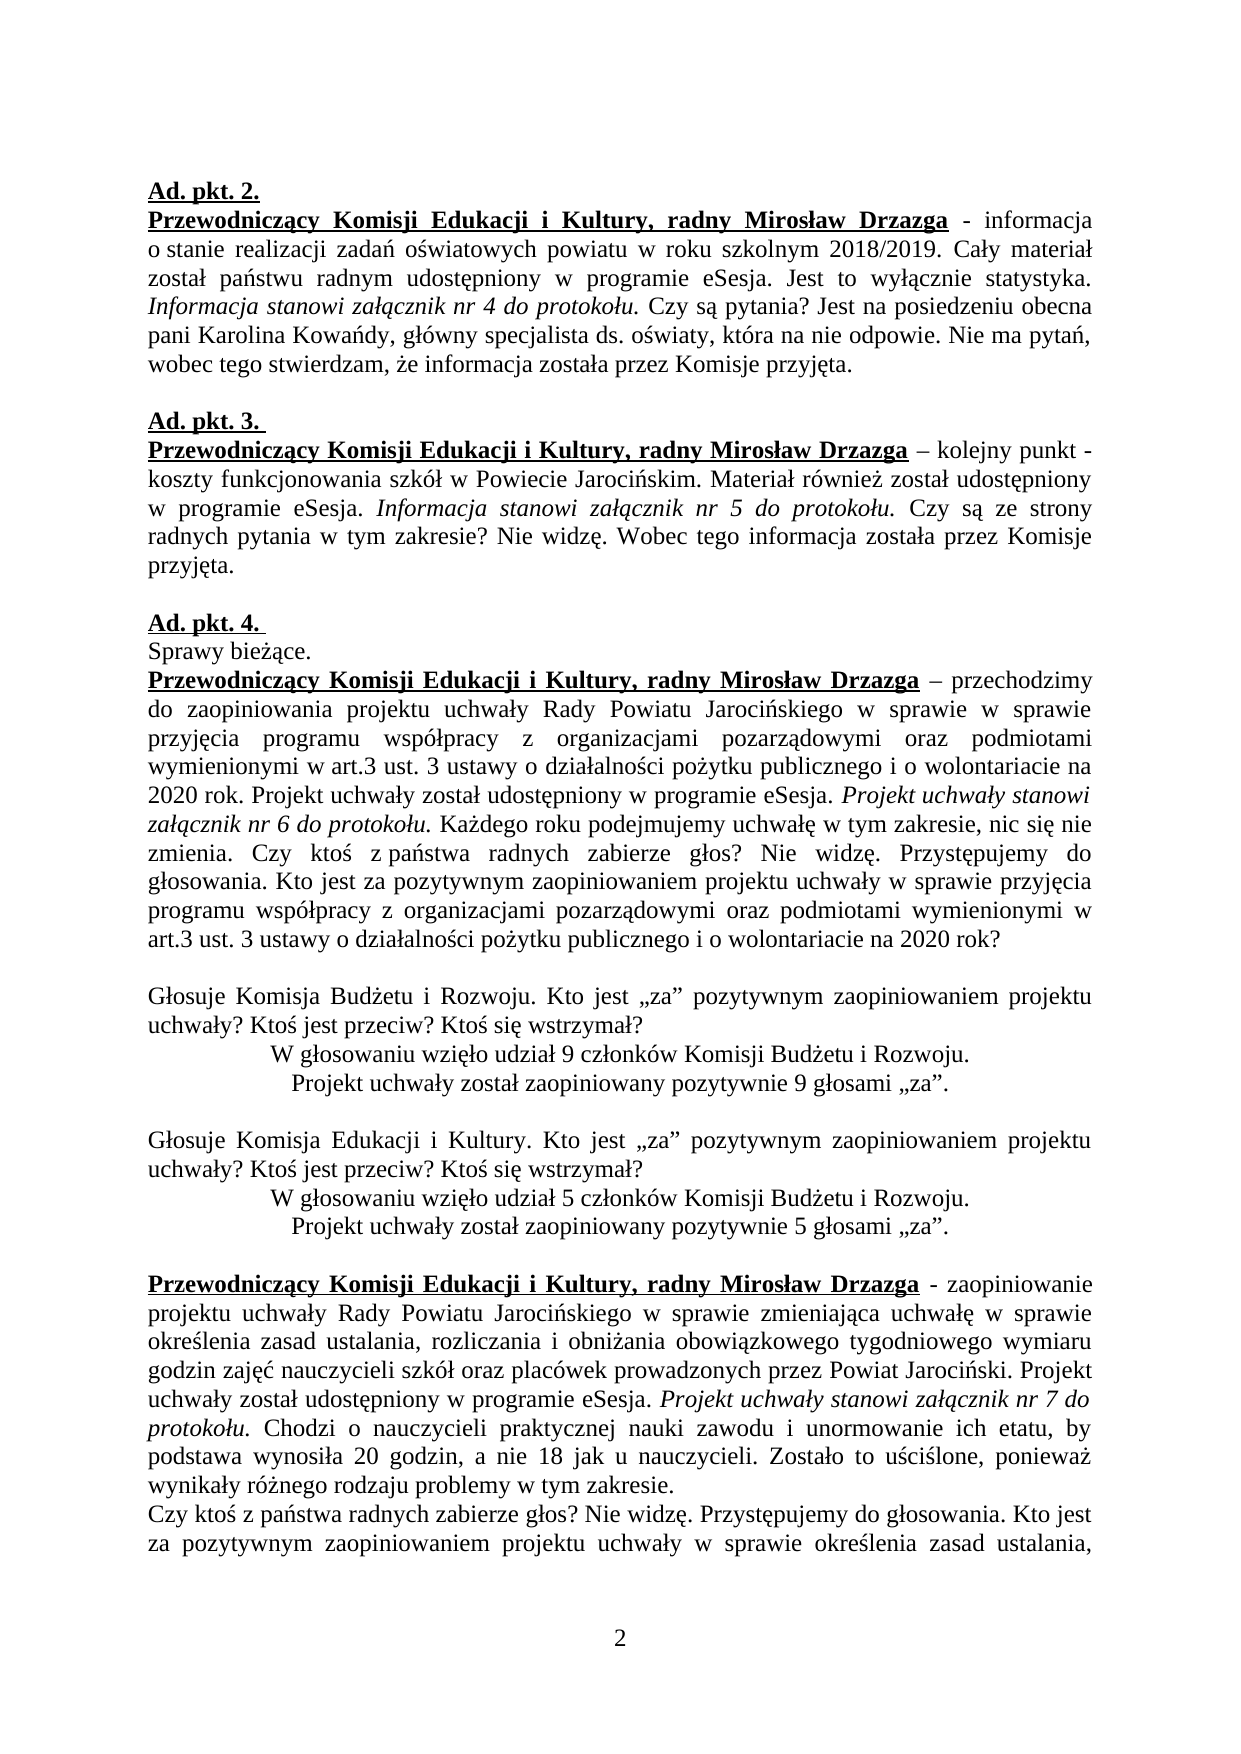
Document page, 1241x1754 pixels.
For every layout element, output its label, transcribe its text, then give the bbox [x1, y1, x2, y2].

text Przewodniczący Komisji Edukacji i Kultury, radny Mirosław Drzazga – przechodzimy do zaopiniowania projektu uchwały Rady Powiatu Jarocińskiego w sprawie w sprawie przyjęcia programu współpracy z organizacjami pozarządowymi oraz podmiotami wymienionymi w art.3 ust. 3 ustawy o działalności pożytku publicznego i o wolontariacie na 2020 rok. Projekt uchwały został udostępniony w programie eSesja. Projekt uchwały stanowi załącznik nr 6 do protokołu. Każdego roku podejmujemy uchwałę w tym zakresie, nic się nie zmienia. Czy ktoś z państwa radnych zabierze głos? Nie widzę. Przystępujemy do głosowania. Kto jest za pozytywnym zaopiniowaniem projektu uchwały w sprawie przyjęcia programu współpracy z organizacjami pozarządowymi oraz podmiotami wymienionymi w art.3 ust. 3 ustawy o działalności pożytku publicznego i o wolontariacie na 2020 rok? [148, 665, 1093, 953]
text Ad. pkt. 2. [148, 176, 1093, 205]
text W głosowaniu wzięło udział 5 członków Komisji Budżetu i Rozwoju. [148, 1183, 1093, 1211]
text Głosuje Komisja Edukacji i Kultury. Kto jest „za” pozytywnym zaopiniowaniem projektu uchwały? Ktoś jest przeciw? Ktoś się wstrzymał? [148, 1125, 1093, 1183]
text Ad. pkt. 3. [148, 406, 1093, 435]
text Przewodniczący Komisji Edukacji i Kultury, radny Mirosław Drzazga - informacja o stanie realizacji zadań oświatowych powiatu w roku szkolnym 2018/2019. Cały materiał został państwu radnym udostępniony w programie eSesja. Jest to wyłącznie statystyka. Informacja stanowi załącznik nr 4 do protokołu. Czy są pytania? Jest na posiedzeniu obecna pani Karolina Kowańdy, główny specjalista ds. oświaty, która na nie odpowie. Nie ma pytań, wobec tego stwierdzam, że informacja została przez Komisje przyjęta. [148, 205, 1093, 378]
text Ad. pkt. 4. [148, 608, 1093, 636]
text Przewodniczący Komisji Edukacji i Kultury, radny Mirosław Drzazga - zaopiniowanie projektu uchwały Rady Powiatu Jarocińskiego w sprawie zmieniająca uchwałę w sprawie określenia zasad ustalania, rozliczania i obniżania obowiązkowego tygodniowego wymiaru godzin zajęć nauczycieli szkół oraz placówek prowadzonych przez Powiat Jarociński. Projekt uchwały został udostępniony w programie eSesja. Projekt uchwały stanowi załącznik nr 7 do protokołu. Chodzi o nauczycieli praktycznej nauki zawodu i unormowanie ich etatu, by podstawa wynosiła 20 godzin, a nie 18 jak u nauczycieli. Zostało to uściślone, ponieważ wynikały różnego rodzaju problemy w tym zakresie. [148, 1269, 1093, 1499]
text Przewodniczący Komisji Edukacji i Kultury, radny Mirosław Drzazga – kolejny punkt - koszty funkcjonowania szkół w Powiecie Jarocińskim. Materiał również został udostępniony w programie eSesja. Informacja stanowi załącznik nr 5 do protokołu. Czy są ze strony radnych pytania w tym zakresie? Nie widzę. Wobec tego informacja została przez Komisje przyjęta. [148, 435, 1093, 579]
text Głosuje Komisja Budżetu i Rozwoju. Kto jest „za” pozytywnym zaopiniowaniem projektu uchwały? Ktoś jest przeciw? Ktoś się wstrzymał? [148, 981, 1093, 1039]
text W głosowaniu wzięło udział 9 członków Komisji Budżetu i Rozwoju. [148, 1039, 1093, 1068]
text Projekt uchwały został zaopiniowany pozytywnie 9 głosami „za”. [148, 1068, 1093, 1096]
text Sprawy bieżące. [148, 636, 1093, 665]
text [148, 1499, 1093, 1556]
text Projekt uchwały został zaopiniowany pozytywnie 5 głosami „za”. [148, 1211, 1093, 1240]
